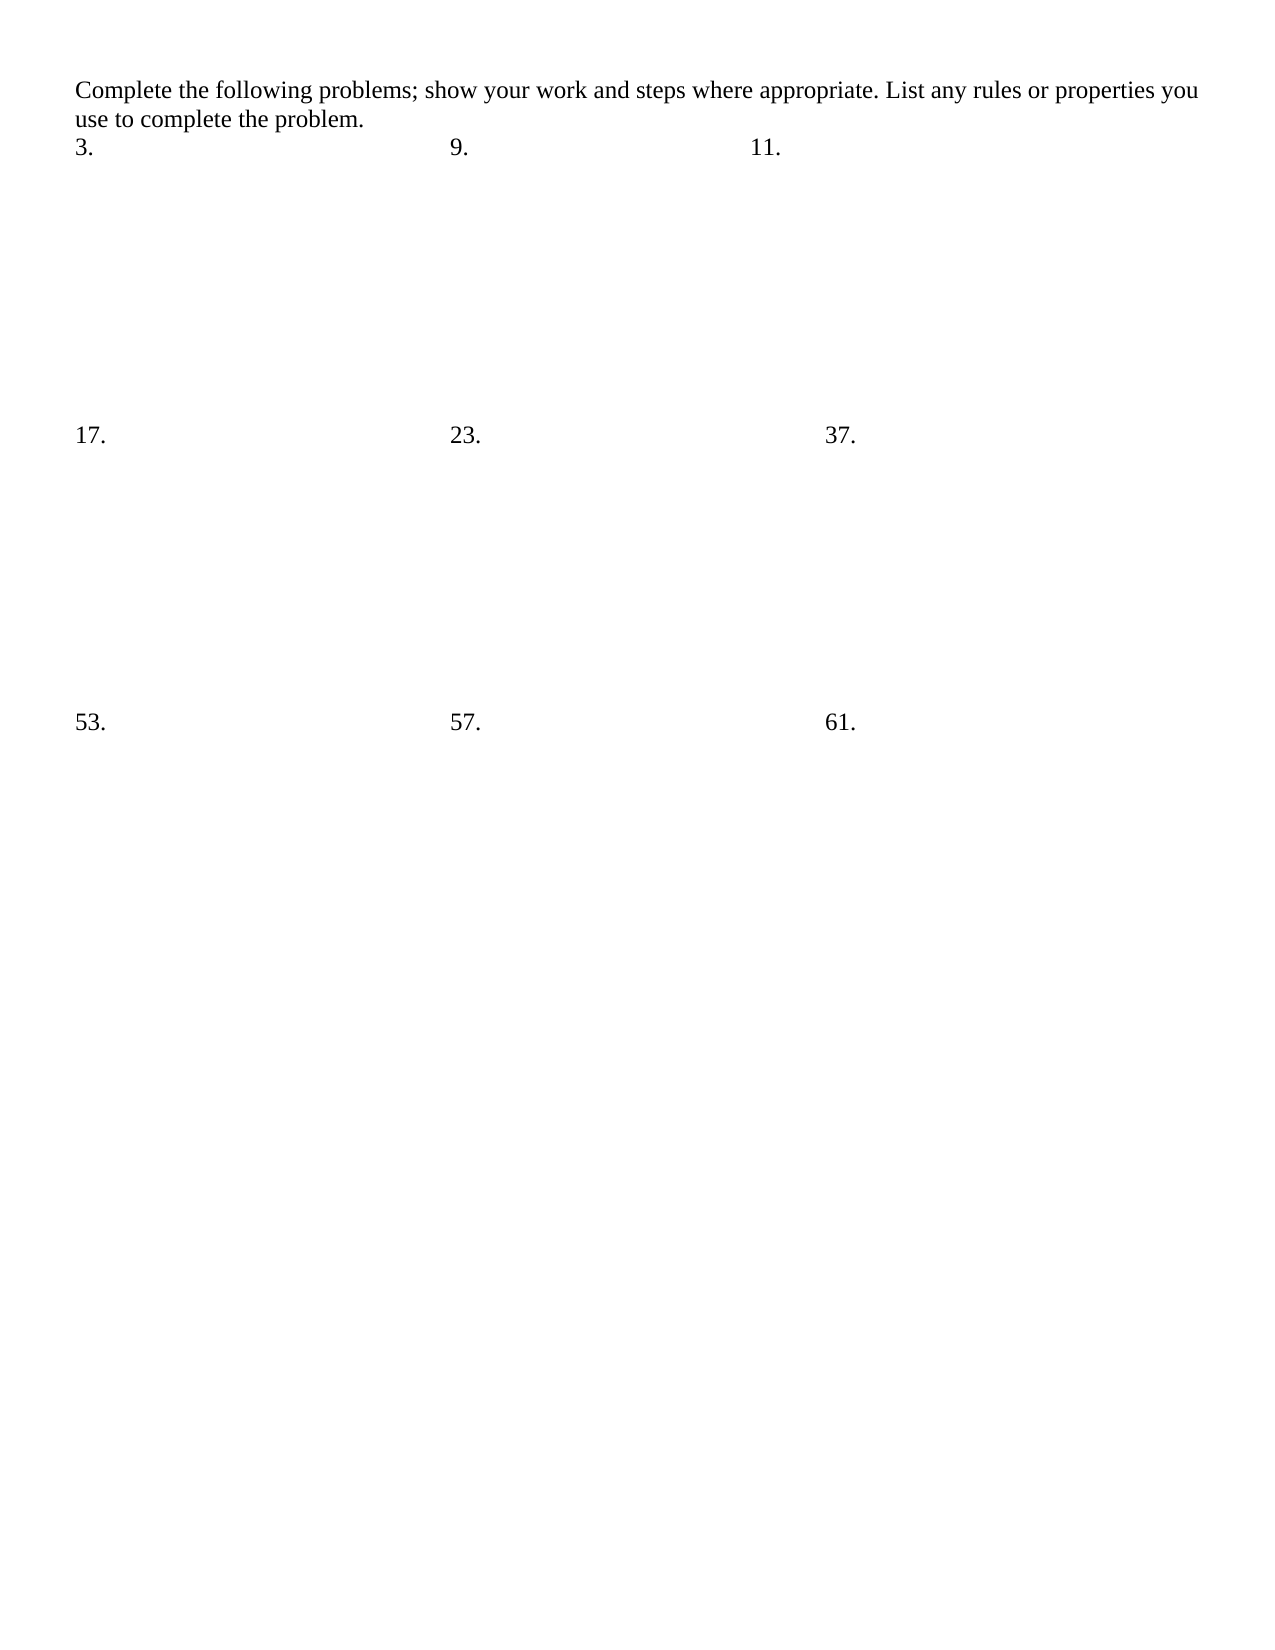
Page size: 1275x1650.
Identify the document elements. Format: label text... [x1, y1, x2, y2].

text 3. 9. 11. [75, 132, 1200, 161]
text 17. 23. 37. [75, 420, 1200, 449]
text Complete the following problems; show your work and steps where appropriate. List any rules or properties you use to complete the problem. [75, 75, 1200, 132]
text 53. 57. 61. [75, 707, 1200, 736]
